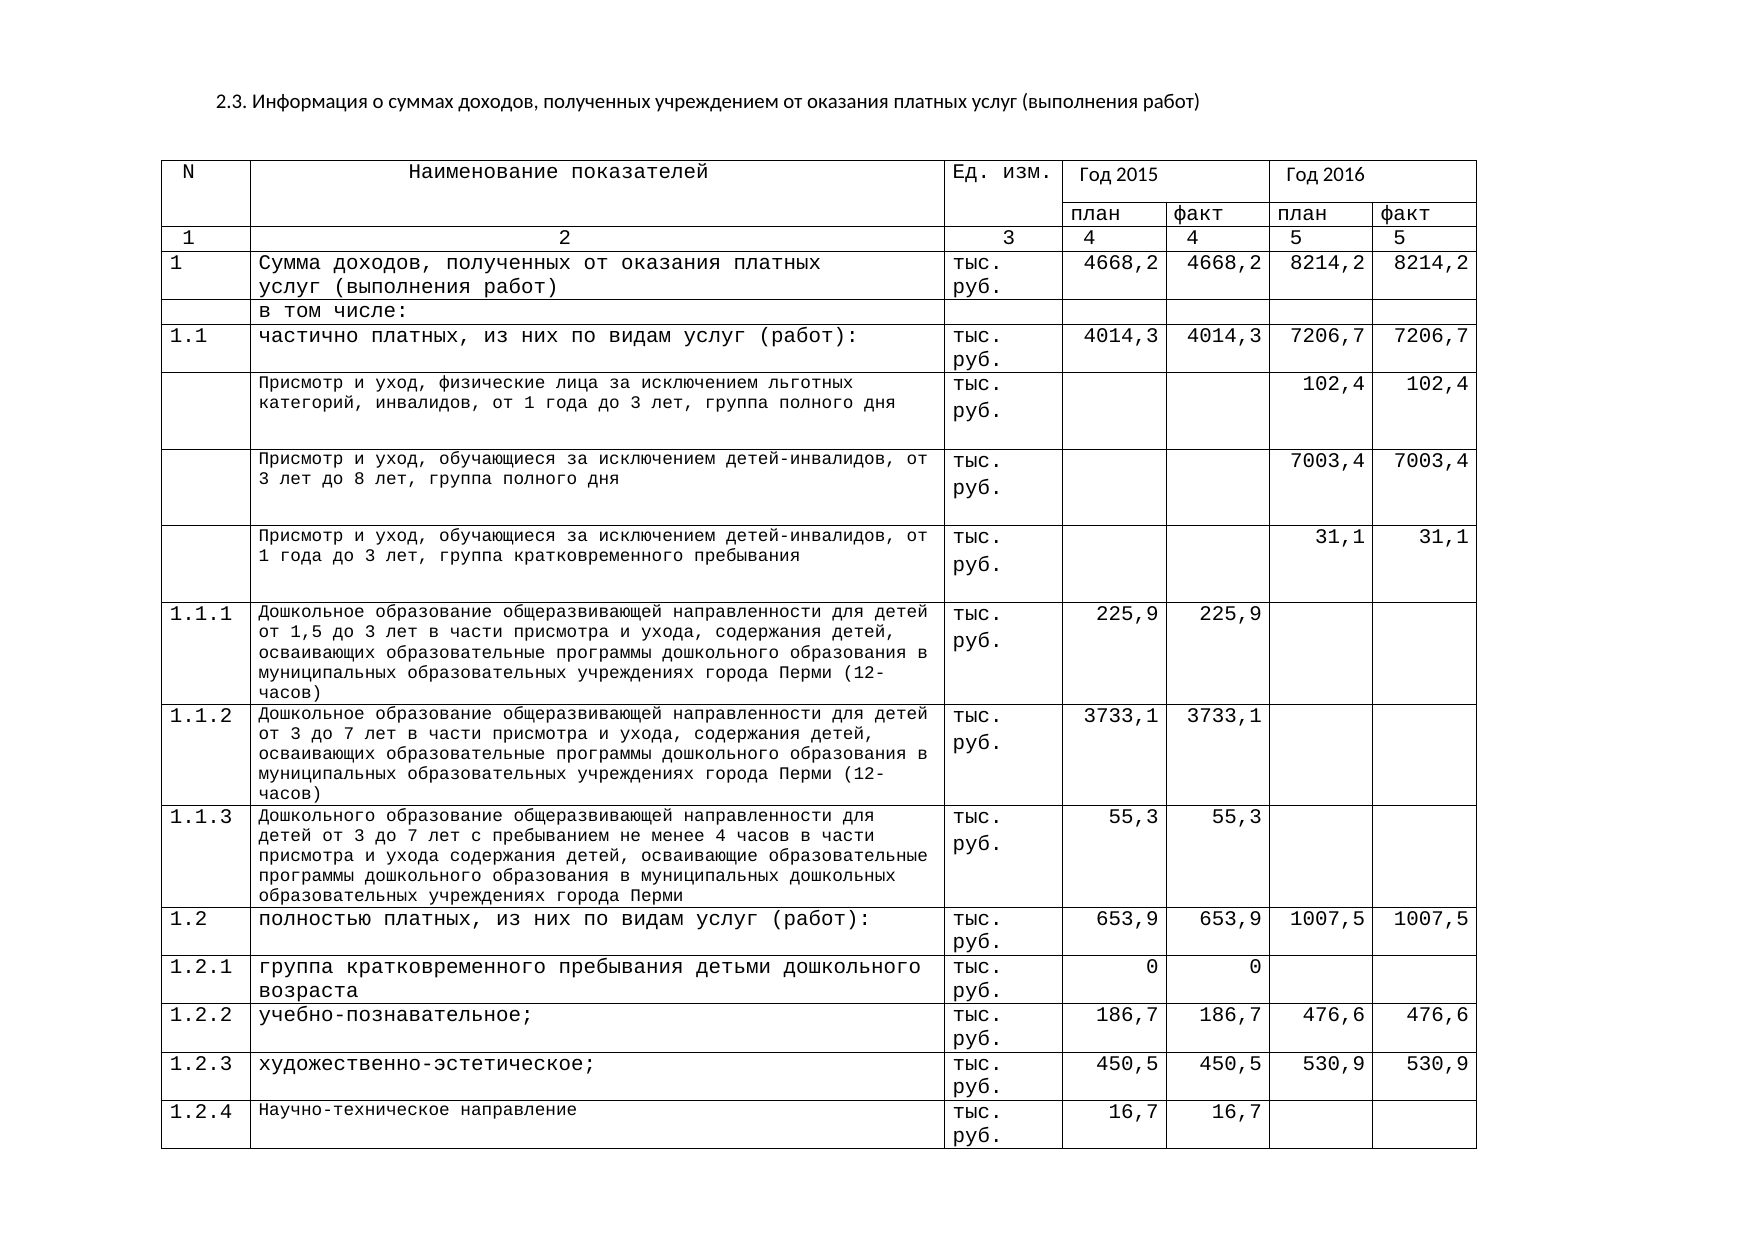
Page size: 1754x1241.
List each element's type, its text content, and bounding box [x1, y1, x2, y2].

table_cell 450,5 [1167, 1053, 1269, 1100]
table_cell 2 [251, 227, 944, 251]
table_cell Дошкольное образование общеразвивающей направленности для детей от 3 до 7 лет в части присмотра и ухода, содержания детей, осваивающих образовательные программы дошкольного образования в муниципальных образовательных учреждениях города Перми (12- часов) [251, 705, 944, 805]
table_cell 31,1 [1373, 526, 1476, 602]
table_header Год 2015 [1063, 161, 1269, 202]
table_cell [1167, 450, 1269, 525]
table_cell Присмотр и уход, обучающиеся за исключением детей-инвалидов, от 1 года до 3 лет, группа кратковременного пребывания [251, 526, 944, 602]
table_cell [1373, 705, 1476, 805]
table_cell частично платных, из них по видам услуг (работ): [251, 325, 944, 372]
table_cell [1373, 300, 1476, 324]
table_cell 7206,7 [1270, 325, 1372, 372]
table_cell 7206,7 [1373, 325, 1476, 372]
table_cell [1270, 603, 1372, 703]
table_cell 1.1.2 [162, 705, 250, 805]
table_cell 1.2 [162, 908, 250, 955]
table_cell [945, 300, 1062, 324]
table_cell тыс. руб. [945, 705, 1062, 805]
table_cell 530,9 [1270, 1053, 1372, 1100]
table_cell тыс. руб. [945, 325, 1062, 372]
table_cell 3733,1 [1063, 705, 1166, 805]
table_cell [1167, 526, 1269, 602]
table_cell 7003,4 [1373, 450, 1476, 525]
table_cell 1 [162, 227, 250, 251]
table_cell [1373, 603, 1476, 703]
table_cell [162, 526, 250, 602]
table_cell 4 [1063, 227, 1166, 251]
table_cell 8214,2 [1270, 252, 1372, 299]
table_cell Сумма доходов, полученных от оказания платных услуг (выполнения работ) [251, 252, 944, 299]
table_cell 476,6 [1373, 1004, 1476, 1052]
table_cell 102,4 [1270, 373, 1372, 449]
table_cell 1.2.1 [162, 956, 250, 1003]
table_cell 4668,2 [1167, 252, 1269, 299]
table_cell 1.2.2 [162, 1004, 250, 1052]
table_cell тыс. руб. [945, 956, 1062, 1003]
table_cell 102,4 [1373, 373, 1476, 449]
table_cell [1373, 806, 1476, 907]
table_cell 0 [1167, 956, 1269, 1003]
table_cell художественно-эстетическое; [251, 1053, 944, 1100]
table_cell [1167, 300, 1269, 324]
table_cell [1270, 956, 1372, 1003]
table_cell 653,9 [1063, 908, 1166, 955]
table_cell [1167, 373, 1269, 449]
table_cell 186,7 [1063, 1004, 1166, 1052]
table_cell [1373, 956, 1476, 1003]
table_cell 4 [1167, 227, 1269, 251]
table_cell Присмотр и уход, физические лица за исключением льготных категорий, инвалидов, от 1 года до 3 лет, группа полного дня [251, 373, 944, 449]
table_cell 16,7 [1167, 1101, 1269, 1148]
table_cell [1270, 705, 1372, 805]
table_cell 4668,2 [1063, 252, 1166, 299]
table_cell 450,5 [1063, 1053, 1166, 1100]
table_cell 1 [162, 252, 250, 299]
table_cell 1007,5 [1270, 908, 1372, 955]
text 2.3. Информация о суммах доходов, полученных учреждением от оказания платных услуг (выполнения работ) [206, 89, 1642, 114]
table_cell факт [1373, 203, 1476, 226]
table_cell [162, 300, 250, 324]
table_cell 5 [1270, 227, 1372, 251]
table_cell 31,1 [1270, 526, 1372, 602]
table_cell Научно-техническое направление [251, 1101, 944, 1148]
table_cell 55,3 [1167, 806, 1269, 907]
table_cell 3 [945, 227, 1062, 251]
table_cell [1063, 300, 1166, 324]
table_cell 1.2.4 [162, 1101, 250, 1148]
table_cell 1.2.3 [162, 1053, 250, 1100]
table_cell Присмотр и уход, обучающиеся за исключением детей-инвалидов, от 3 лет до 8 лет, группа полного дня [251, 450, 944, 525]
table_cell [1270, 300, 1372, 324]
table_header Ед. изм. [945, 161, 1062, 226]
table_cell учебно-познавательное; [251, 1004, 944, 1052]
table_cell Дошкольное образование общеразвивающей направленности для детей от 1,5 до 3 лет в части присмотра и ухода, содержания детей, осваивающих образовательные программы дошкольного образования в муниципальных образовательных учреждениях города Перми (12- часов) [251, 603, 944, 703]
table_cell 476,6 [1270, 1004, 1372, 1052]
table_cell Дошкольного образование общеразвивающей направленности для детей от 3 до 7 лет с пребыванием не менее 4 часов в части присмотра и ухода содержания детей, осваивающие образовательные программы дошкольного образования в муниципальных дошкольных образовательных учреждениях города Перми [251, 806, 944, 907]
table_cell тыс. руб. [945, 806, 1062, 907]
table_header Наименование показателей [251, 161, 944, 226]
table_cell [1270, 806, 1372, 907]
table_cell тыс. руб. [945, 1053, 1062, 1100]
table_cell тыс. руб. [945, 526, 1062, 602]
table_cell тыс. руб. [945, 373, 1062, 449]
table_cell 4014,3 [1063, 325, 1166, 372]
table_cell полностью платных, из них по видам услуг (работ): [251, 908, 944, 955]
table_cell тыс. руб. [945, 603, 1062, 703]
table_cell тыс. руб. [945, 908, 1062, 955]
table_cell тыс. руб. [945, 1004, 1062, 1052]
table_cell 1.1.3 [162, 806, 250, 907]
table_cell 1.1 [162, 325, 250, 372]
table_cell группа кратковременного пребывания детьми дошкольного возраста [251, 956, 944, 1003]
table_cell 1.1.1 [162, 603, 250, 703]
table_cell [162, 373, 250, 449]
table_cell 3733,1 [1167, 705, 1269, 805]
table_cell 225,9 [1063, 603, 1166, 703]
table_cell [1063, 526, 1166, 602]
table_cell 16,7 [1063, 1101, 1166, 1148]
table_cell 8214,2 [1373, 252, 1476, 299]
table_cell 653,9 [1167, 908, 1269, 955]
table_cell план [1063, 203, 1166, 226]
table_cell 55,3 [1063, 806, 1166, 907]
table_cell 5 [1373, 227, 1476, 251]
table_cell 186,7 [1167, 1004, 1269, 1052]
table_cell в том числе: [251, 300, 944, 324]
table_cell 4014,3 [1167, 325, 1269, 372]
table_cell 530,9 [1373, 1053, 1476, 1100]
table_cell [1373, 1101, 1476, 1148]
table_cell тыс. руб. [945, 1101, 1062, 1148]
table_cell 0 [1063, 956, 1166, 1003]
table_cell [1063, 373, 1166, 449]
table_cell план [1270, 203, 1372, 226]
table_cell 1007,5 [1373, 908, 1476, 955]
table_cell [162, 450, 250, 525]
table_cell факт [1167, 203, 1269, 226]
table_header N [162, 161, 250, 226]
table_cell [1063, 450, 1166, 525]
table_cell [1270, 1101, 1372, 1148]
table_cell тыс. руб. [945, 252, 1062, 299]
table_header Год 2016 [1270, 161, 1476, 202]
table_cell 225,9 [1167, 603, 1269, 703]
table_cell тыс. руб. [945, 450, 1062, 525]
table_cell 7003,4 [1270, 450, 1372, 525]
